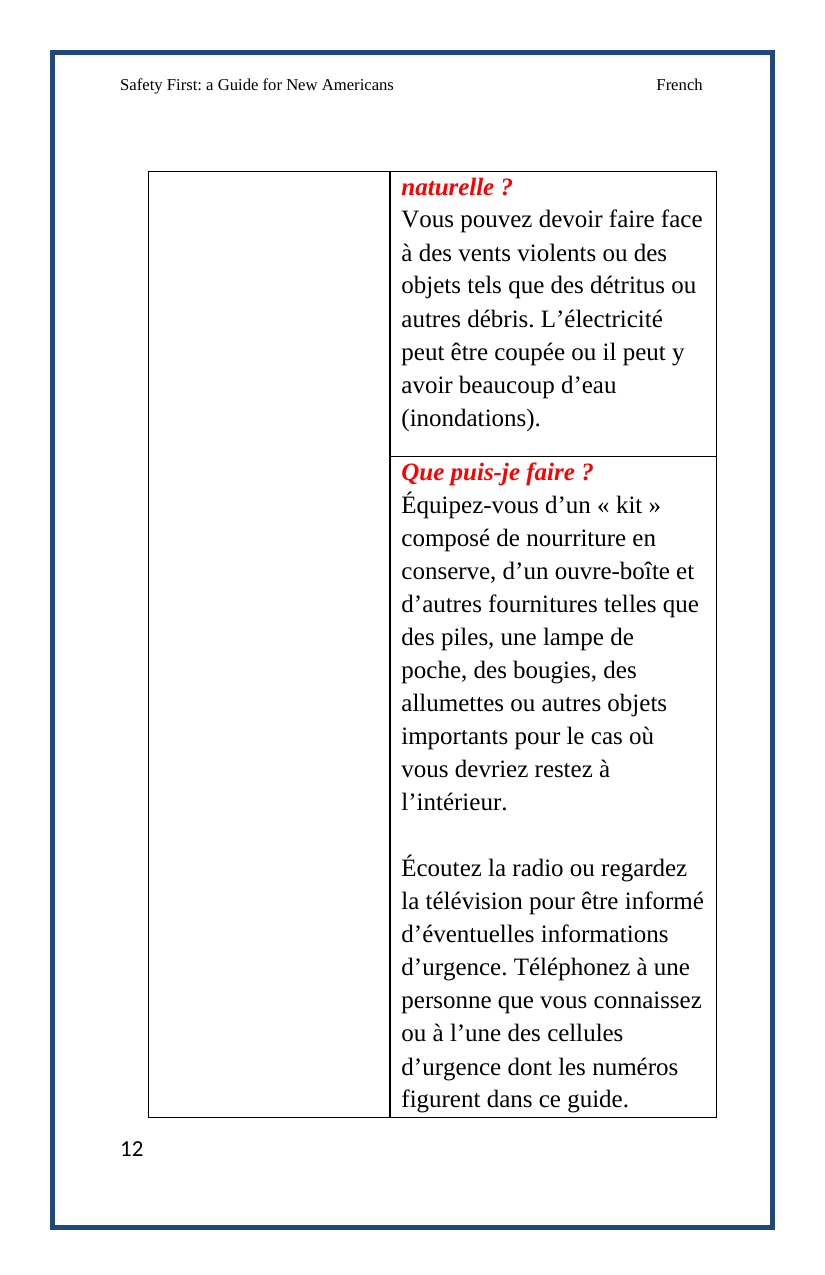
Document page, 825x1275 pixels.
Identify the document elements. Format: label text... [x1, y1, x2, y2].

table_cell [391, 172, 716, 456]
table_cell Que puis-je faire ? Équipez-vous d’un « kit » composé de nourriture en conserve, d’un ouvre-boîte et d’autres fournitures telles que des piles, une lampe de poche, des bougies, des allumettes ou autres objets importants pour le cas où vous devriez restez à l’intérieur. Écoutez la radio ou regardez la télévision pour être informé d’éventuelles informations d’urgence. Téléphonez à une personne que vous connaissez ou à l’une des cellules d’urgence dont les numéros figurent dans ce guide. [391, 457, 716, 1117]
